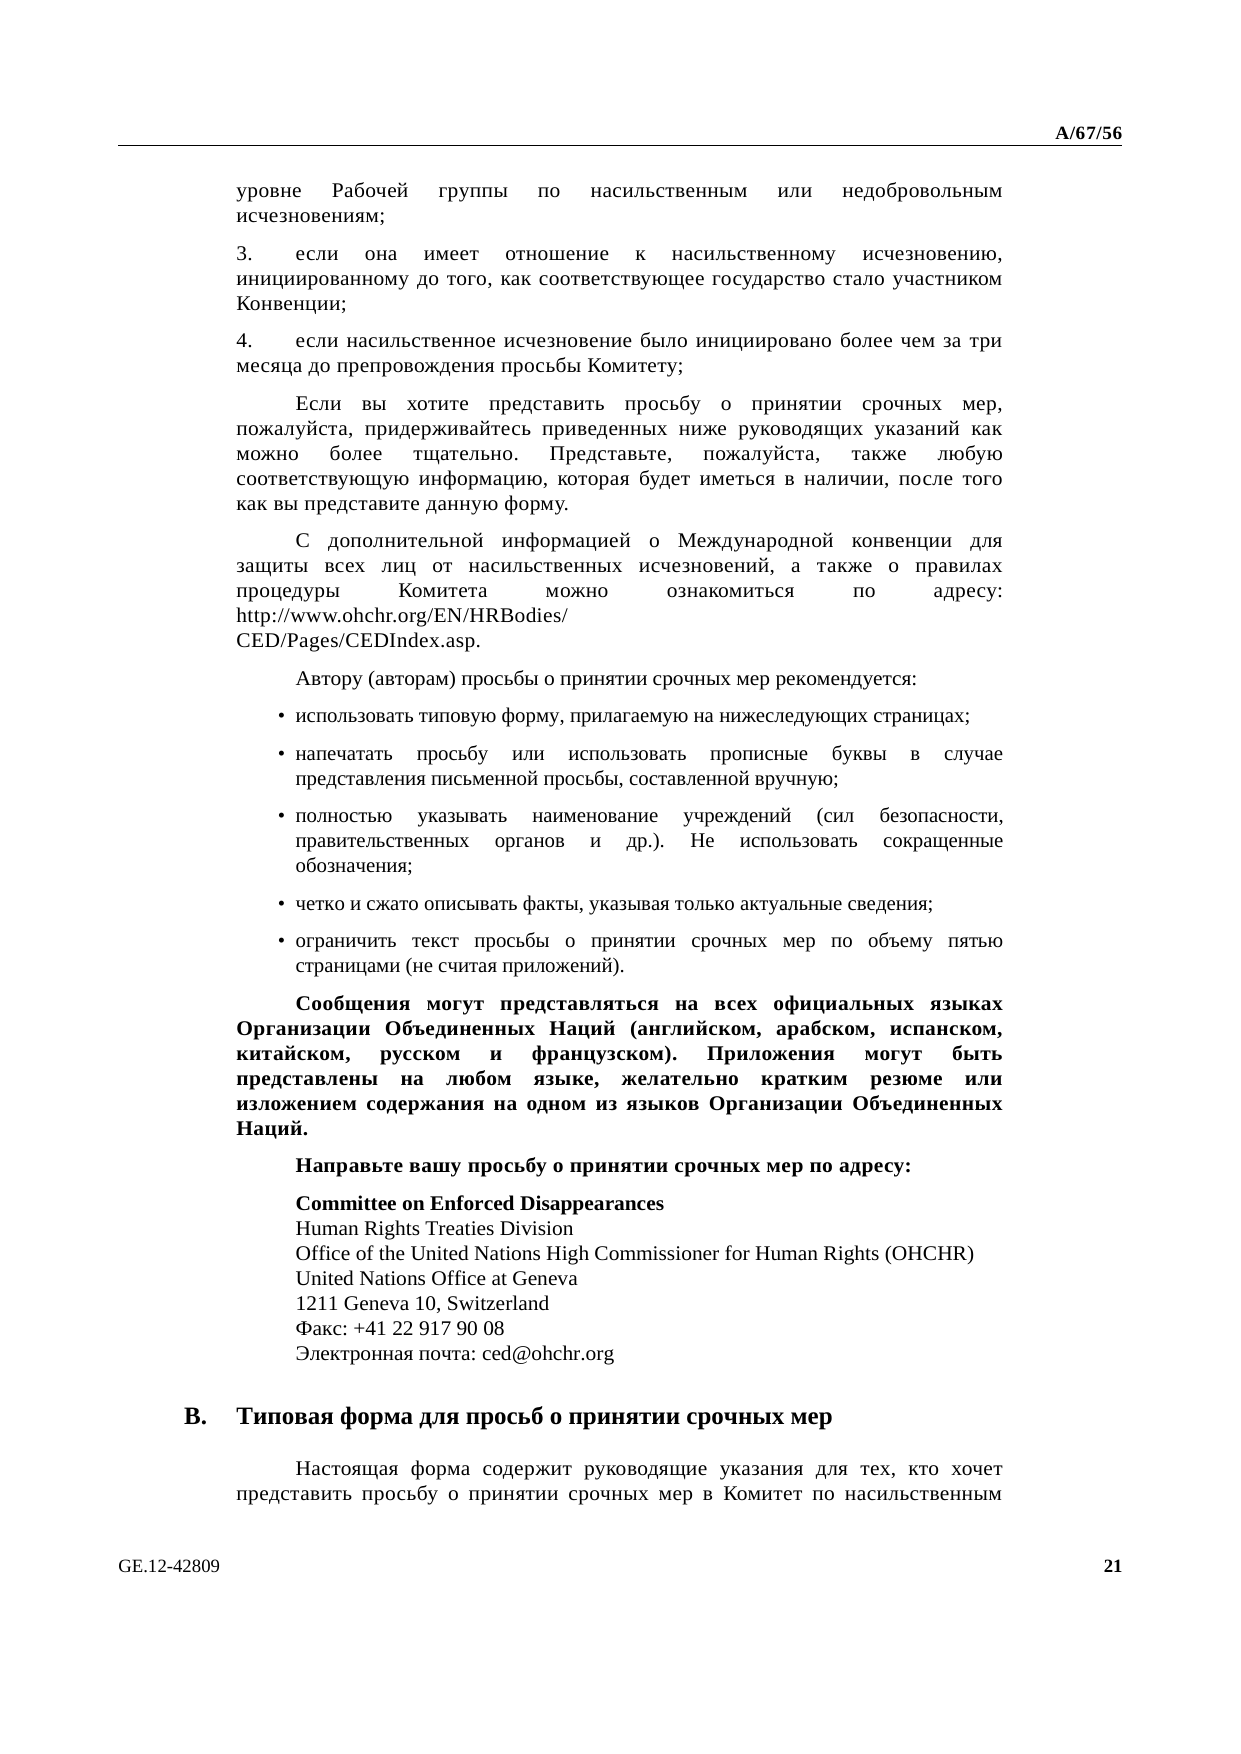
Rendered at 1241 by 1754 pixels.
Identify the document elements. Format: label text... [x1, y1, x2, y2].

text Автору (авторам) просьбы о принятии срочных мер рекомендуется: [236, 665, 1004, 690]
text Если вы хотите представить просьбу о принятии срочных мер, пожалуйста, придерживайтесь приведенных ниже руководящих указаний как можно более тщательно. Представьте, пожалуйста, также любую соответствующую информацию, которая будет иметься в наличии, после того как вы представите данную форму. [236, 390, 1004, 515]
text 4. если насильственное исчезновение было инициировано более чем за три месяца до препровождения просьбы Комитету; [236, 327, 1004, 377]
list четко и сжато описывать факты, указывая только актуальные сведения; [278, 890, 1004, 915]
list напечатать просьбу или использовать прописные буквы в случае представления письменной просьбы, составленной вручную; [278, 740, 1004, 790]
text Сообщения могут представляться на всех официальных языках Организации Объединенных Наций (английском, арабском, испанском, китайском, русском и французском). Приложения могут быть представлены на любом языке, желательно кратким резюме или изложением содержания на одном из языков Организации Объединенных Наций. [236, 990, 1004, 1140]
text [236, 177, 1004, 227]
text 3. если она имеет отношение к насильственному исчезновению, инициированному до того, как соответствующее государство стало участником Конвенции; [236, 240, 1004, 315]
list полностью указывать наименование учреждений (сил безопасности, правительственных органов и др.). Не использовать сокращенные обозначения; [278, 802, 1004, 877]
list использовать типовую форму, прилагаемую на нижеследующих страницах; [278, 702, 1004, 727]
list ограничить текст просьбы о принятии срочных мер по объему пятью страницами (не считая приложений). [278, 927, 1004, 977]
text Направьте вашу просьбу о принятии срочных мер по адресу: [236, 1152, 1004, 1177]
text Committee on Enforced Disappearances Human Rights Treaties Division Office of the United Nations High Commissioner for Human Rights (OHCHR) United Nations Office at Geneva 1211 Geneva 10, Switzerland Факс: +41 22 917 90 08 Электронная почта: ced@ohchr.org [295, 1190, 1004, 1365]
text B. Типовая форма для просьб о принятии срочных мер [118, 1402, 1004, 1430]
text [236, 1455, 1004, 1505]
text С дополнительной информацией о Международной конвенции для защиты всех лиц от насильственных исчезновений, а также о правилах процедуры Комитета можно ознакомиться по адресу: http://www.ohchr.org/EN/HRBodies/ CED/Pages/CEDIndex.asp. [236, 527, 1004, 652]
